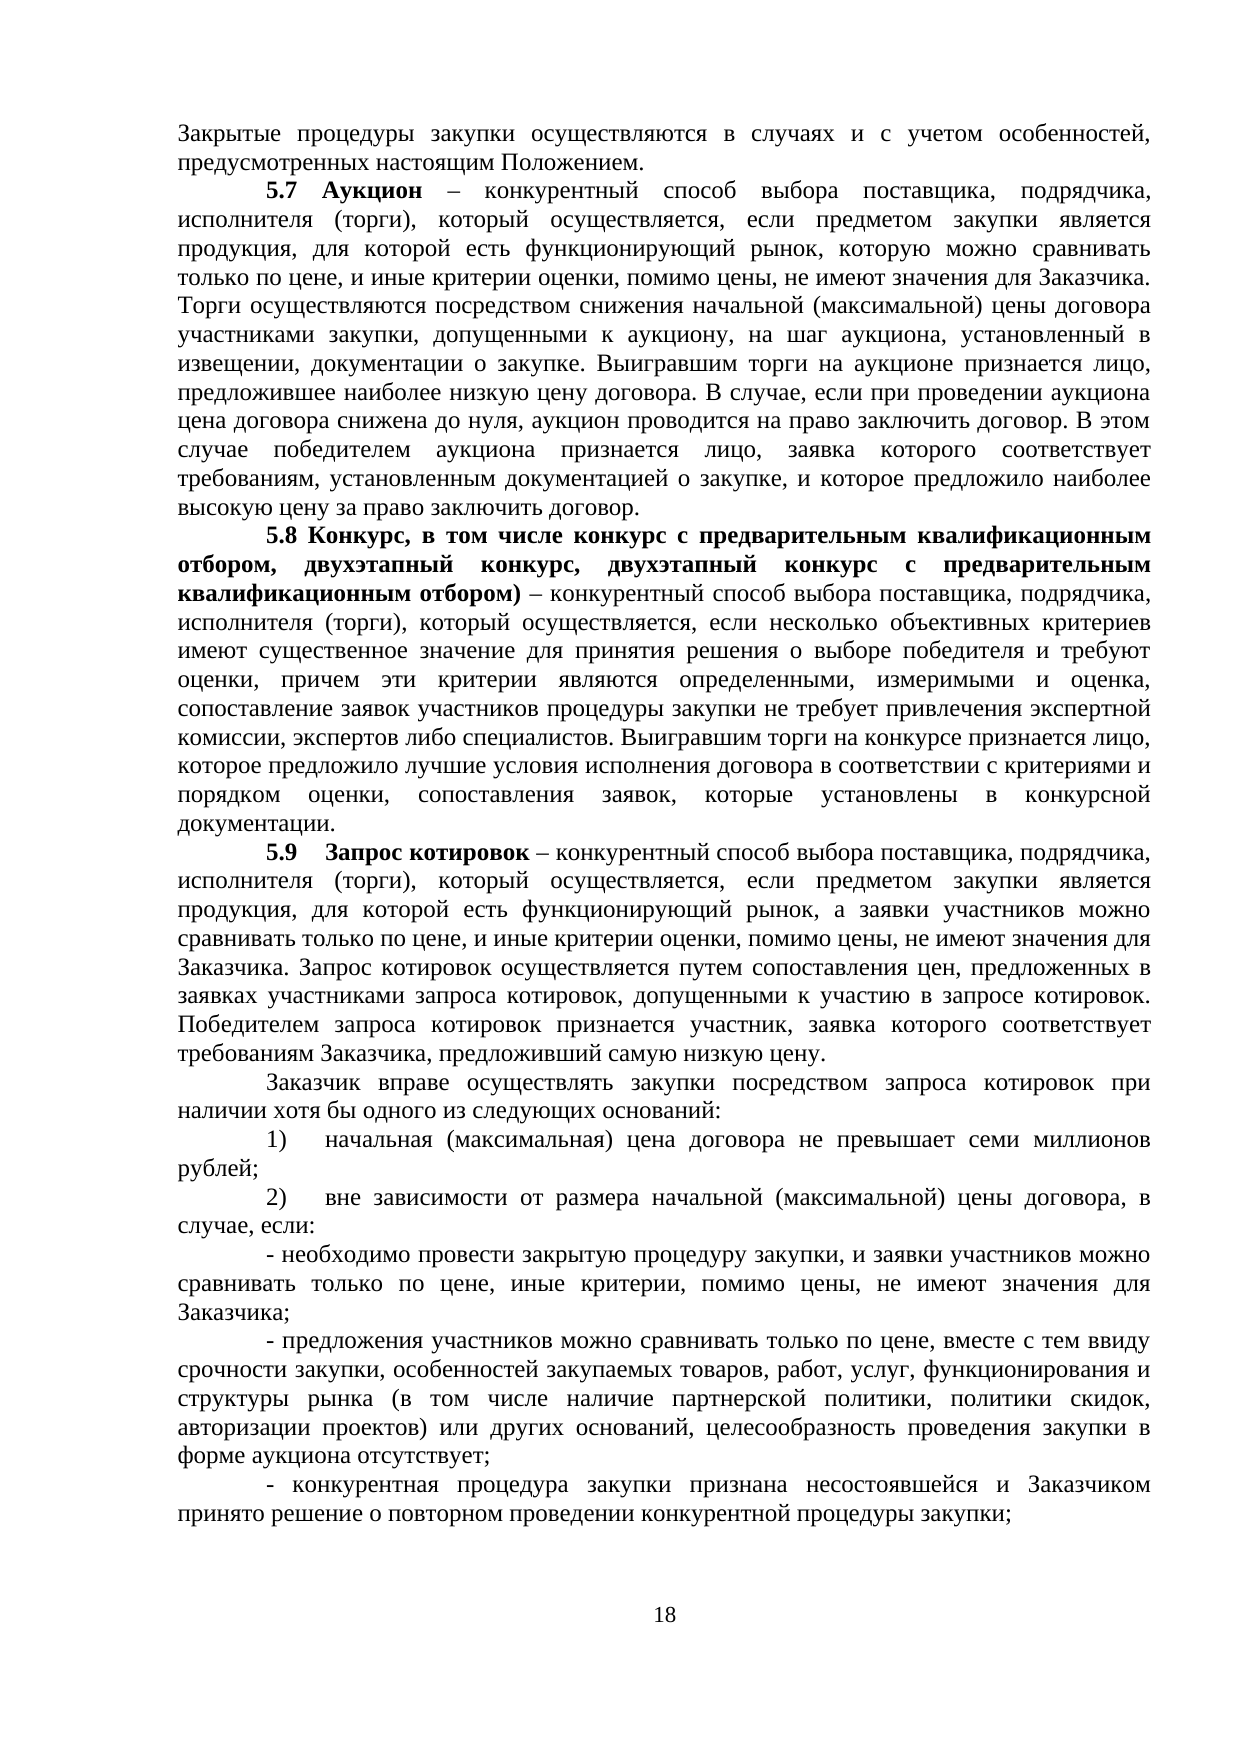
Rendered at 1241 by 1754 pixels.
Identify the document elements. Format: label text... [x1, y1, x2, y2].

list начальная (максимальная) цена договора не превышает семи миллионов рублей; [177, 1124, 1152, 1182]
list вне зависимости от размера начальной (максимальной) цены договора, в случае, если: [177, 1182, 1152, 1239]
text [177, 118, 1152, 176]
text Заказчик вправе осуществлять закупки посредством запроса котировок при наличии хотя бы одного из следующих оснований: [177, 1067, 1152, 1124]
text 5.8 Конкурс, в том числе конкурс с предварительным квалификационным отбором, двухэтапный конкурс, двухэтапный конкурс с предварительным квалификационным отбором) – конкурентный способ выбора поставщика, подрядчика, исполнителя (торги), который осуществляется, если несколько объективных критериев имеют существенное значение для принятия решения о выборе победителя и требуют оценки, причем эти критерии являются определенными, измеримыми и оценка, сопоставление заявок участников процедуры закупки не требует привлечения экспертной комиссии, экспертов либо специалистов. Выигравшим торги на конкурсе признается лицо, которое предложило лучшие условия исполнения договора в соответствии с критериями и порядком оценки, сопоставления заявок, которые установлены в конкурсной документации. [177, 521, 1152, 837]
text - необходимо провести закрытую процедуру закупки, и заявки участников можно сравнивать только по цене, иные критерии, помимо цены, не имеют значения для Заказчика; [177, 1239, 1152, 1326]
text - предложения участников можно сравнивать только по цене, вместе с тем ввиду срочности закупки, особенностей закупаемых товаров, работ, услуг, функционирования и структуры рынка (в том числе наличие партнерской политики, политики скидок, авторизации проектов) или других оснований, целесообразность проведения закупки в форме аукциона отсутствует; [177, 1326, 1152, 1469]
text 5.7 Аукцион – конкурентный способ выбора поставщика, подрядчика, исполнителя (торги), который осуществляется, если предметом закупки является продукция, для которой есть функционирующий рынок, которую можно сравнивать только по цене, и иные критерии оценки, помимо цены, не имеют значения для Заказчика. Торги осуществляются посредством снижения начальной (максимальной) цены договора участниками закупки, допущенными к аукциону, на шаг аукциона, установленный в извещении, документации о закупке. Выигравшим торги на аукционе признается лицо, предложившее наиболее низкую цену договора. В случае, если при проведении аукциона цена договора снижена до нуля, аукцион проводится на право заключить договор. В этом случае победителем аукциона признается лицо, заявка которого соответствует требованиям, установленным документацией о закупке, и которое предложило наиболее высокую цену за право заключить договор. [177, 176, 1152, 521]
text - конкурентная процедура закупки признана несостоявшейся и Заказчиком принято решение о повторном проведении конкурентной процедуры закупки; [177, 1469, 1152, 1527]
list Запрос котировок – конкурентный способ выбора поставщика, подрядчика, исполнителя (торги), который осуществляется, если предметом закупки является продукция, для которой есть функционирующий рынок, а заявки участников можно сравнивать только по цене, и иные критерии оценки, помимо цены, не имеют значения для Заказчика. Запрос котировок осуществляется путем сопоставления цен, предложенных в заявках участниками запроса котировок, допущенными к участию в запросе котировок. Победителем запроса котировок признается участник, заявка которого соответствует требованиям Заказчика, предложивший самую низкую цену. [177, 837, 1152, 1067]
